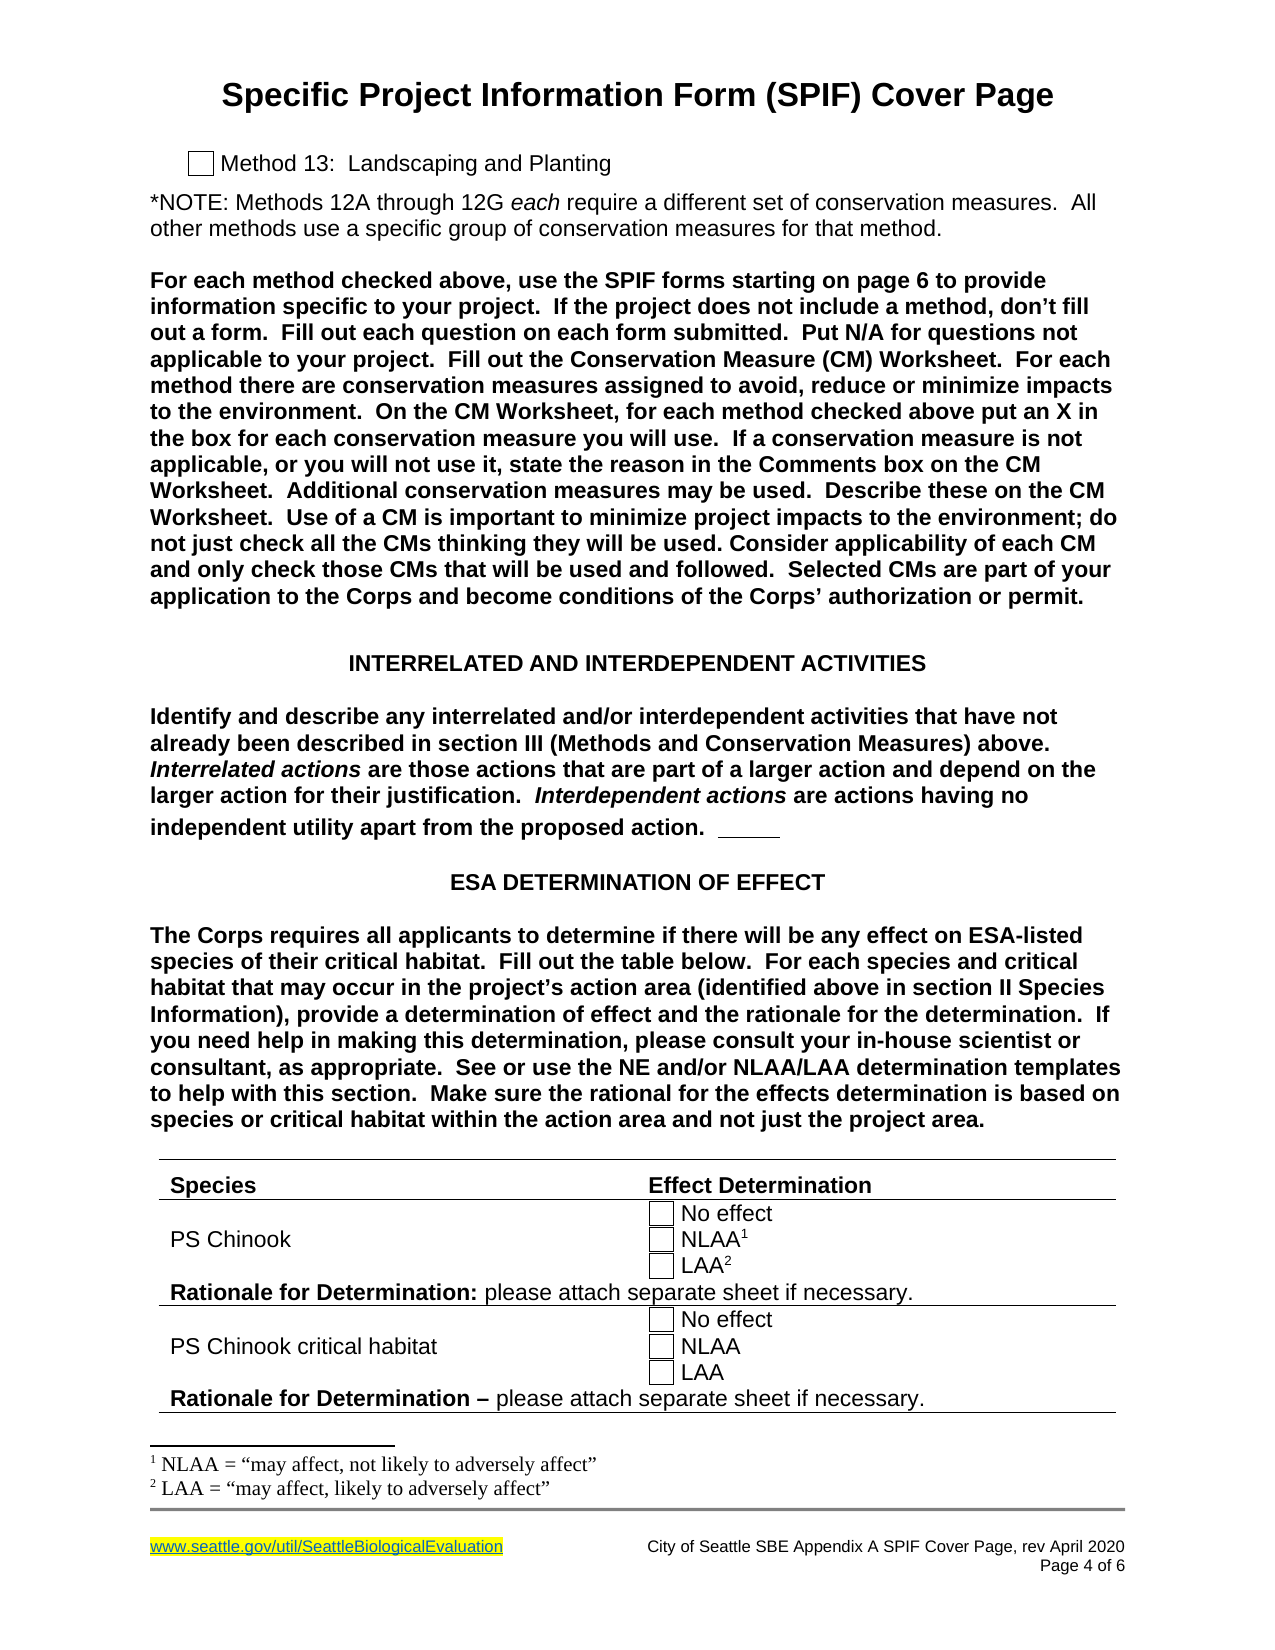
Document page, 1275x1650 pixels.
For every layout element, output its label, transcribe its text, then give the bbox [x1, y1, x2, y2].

table_cell Rationale for Determination – please attach separate sheet if necessary. [159, 1385, 1116, 1412]
table_header Species [159, 1160, 637, 1199]
text The Corps requires all applicants to determine if there will be any effect on ESA-listed species of their critical habitat. Fill out the table below. For each species and critical habitat that may occur in the project’s action area (identified above in section II Species Information), provide a determination of effect and the rationale for the determination. If you need help in making this determination, please consult your in-house scientist or consultant, as appropriate. See or use the NE and/or NLAA/LAA determination templates to help with this section. Make sure the rational for the effects determination is based on species or critical habitat within the action area and not just the project area. [150, 922, 1125, 1132]
text Method 13: Landscaping and Planting [150, 150, 1125, 176]
table_cell No effect NLAA LAA [637, 1306, 1116, 1385]
text *NOTE: Methods 12A through 12G each require a different set of conservation measures. All other methods use a specific group of conservation measures for that method. [150, 189, 1125, 242]
table_cell PS Chinook critical habitat [159, 1306, 637, 1385]
table_header Effect Determination [637, 1160, 1116, 1199]
subtitle For each method checked above, use the SPIF forms starting on page 6 to provide information specific to your project. If the project does not include a method, don’t fill out a form. Fill out each question on each form submitted. Put N/A for questions not applicable to your project. Fill out the Conservation Measure (CM) Worksheet. For each method there are conservation measures assigned to avoid, reduce or minimize impacts to the environment. On the CM Worksheet, for each method checked above put an X in the box for each conservation measure you will use. If a conservation measure is not applicable, or you will not use it, state the reason in the Comments box on the CM Worksheet. Additional conservation measures may be used. Describe these on the CM Worksheet. Use of a CM is important to minimize project impacts to the environment; do not just check all the CMs thinking they will be used. Consider applicability of each CM and only check those CMs that will be used and followed. Selected CMs are part of your application to the Corps and become conditions of the Corps’ authorization or permit. [150, 267, 1125, 609]
subtitle INTERRELATED AND INTERDEPENDENT ACTIVITIES [150, 650, 1125, 677]
text Identify and describe any interrelated and/or interdependent activities that have not already been described in section III (Methods and Conservation Measures) above. Interrelated actions are those actions that are part of a larger action and depend on the larger action for their justification. Interdependent actions are actions having no independent utility apart from the proposed action. [150, 703, 1125, 843]
table_cell No effect NLAA LAA [637, 1200, 1116, 1279]
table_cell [159, 1279, 1116, 1305]
subtitle ESA DETERMINATION OF EFFECT [150, 869, 1125, 895]
table_cell PS Chinook [159, 1200, 637, 1279]
